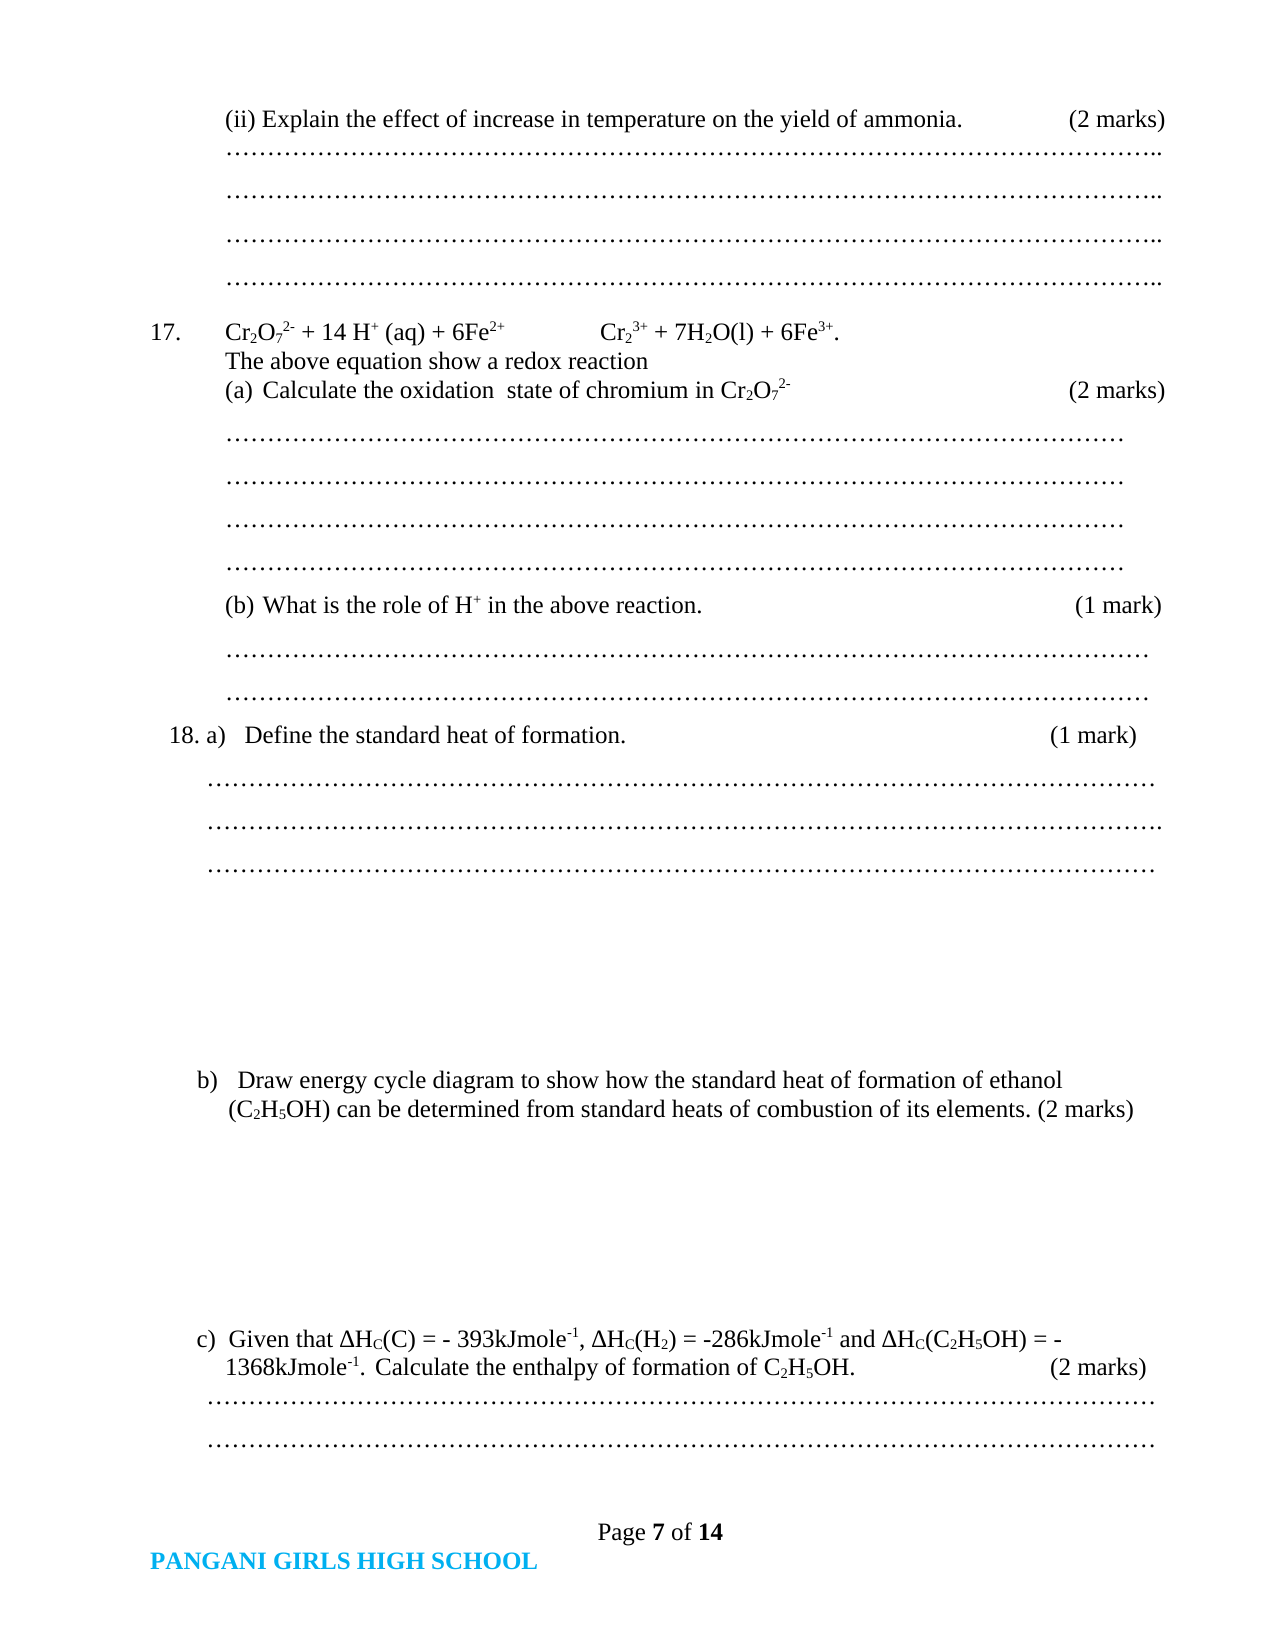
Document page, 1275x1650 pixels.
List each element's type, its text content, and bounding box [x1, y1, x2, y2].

text ……………………………………………………………………………………………… ……………………………………………………………………………………………… [150, 418, 1170, 490]
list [206, 1381, 1170, 1453]
text ………………………………………………………………………………………………….. ………………………………………………………………………………………………….. [150, 132, 1170, 204]
text ……………………………………………………………………………………………… ……………………………………………………………………………………………… [150, 504, 1170, 576]
text b) Draw energy cycle diagram to show how the standard heat of formation of ethanol [197, 1065, 1170, 1094]
text ………………………………………………………………………………………………… ………………………………………………………………………………………………… [150, 634, 1170, 706]
text (C2H5OH) can be determined from standard heats of combustion of its elements. (2 marks) [197, 1094, 1170, 1122]
text ………………………………………………………………………………………………….. ………………………………………………………………………………………………….. [150, 219, 1170, 291]
list …………………………………………………………………………………………………… [206, 849, 1170, 878]
text The above equation show a redox reaction [150, 346, 1170, 375]
list What is the role of H+ in the above reaction. (1 mark) [225, 591, 1170, 619]
text (ii) Explain the effect of increase in temperature on the yield of ammonia. (2 marks) [150, 104, 1170, 132]
text 17. Cr2O72- + 14 H+ (aq) + 6Fe2+ Cr23+ + 7H2O(l) + 6Fe3+. [150, 317, 1170, 346]
text c) Given that ∆HC(C) = - 393kJmole-1, ∆HC(H2) = -286kJmole-1 and ∆HC(C2H5OH) = - 1368kJmole-1. Calculate the enthalpy of formation of C2H5OH. (2 marks) [196, 1324, 1170, 1381]
list …………………………………………………………………………………………………………………………………………………………………………………………………………. [206, 763, 1170, 835]
list Calculate the oxidation state of chromium in Cr2O72- (2 marks) [225, 375, 1170, 404]
list a) Define the standard heat of formation. (1 mark) [169, 720, 1170, 749]
